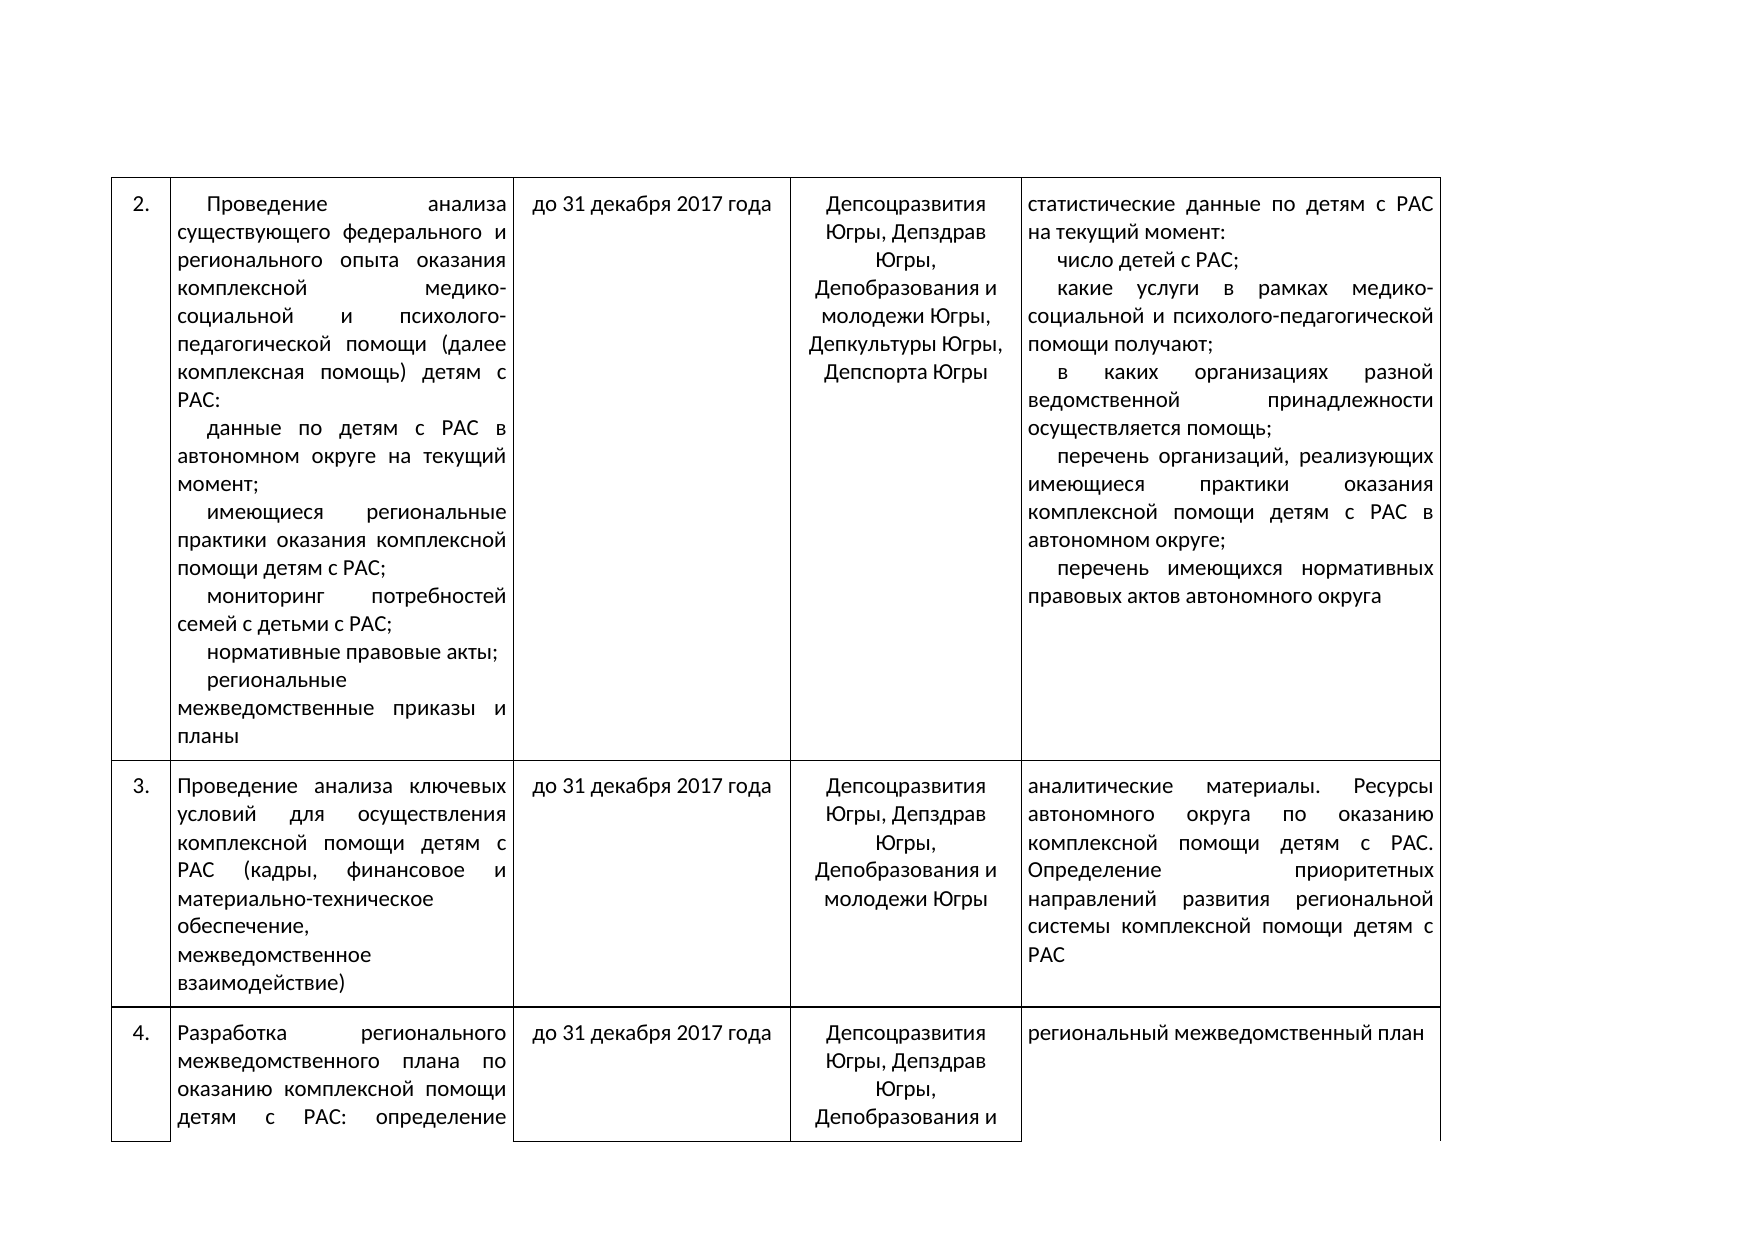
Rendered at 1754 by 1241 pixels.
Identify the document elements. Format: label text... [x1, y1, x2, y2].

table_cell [171, 1008, 513, 1141]
table_cell Проведение анализа ключевых условий для осуществления комплексной помощи детям с РАС (кадры, финансовое и материально-техническое обеспечение, межведомственное взаимодействие) [171, 761, 513, 1006]
table_cell Депсоцразвития Югры, Депздрав Югры, Депобразования и молодежи Югры [791, 761, 1021, 1006]
table_cell аналитические материалы. Ресурсы автономного округа по оказанию комплексной помощи детям с РАС. Определение приоритетных направлений развития региональной системы комплексной помощи детям с РАС [1022, 761, 1440, 1006]
table_cell 4. [112, 1008, 170, 1141]
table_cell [791, 1008, 1021, 1141]
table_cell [514, 1008, 790, 1141]
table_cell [1022, 1008, 1440, 1141]
table_cell Проведение анализа существующего федерального и регионального опыта оказания комплексной медико-социальной и психолого-педагогической помощи (далее комплексная помощь) детям с РАС: данные по детям с РАС в автономном округе на текущий момент; имеющиеся региональные практики оказания комплексной помощи детям с РАС; мониторинг потребностей семей с детьми с РАС; нормативные правовые акты; региональные межведомственные приказы и планы [171, 178, 513, 760]
table_cell 2. [112, 178, 170, 760]
table_cell до 31 декабря 2017 года [514, 178, 790, 760]
table_cell 3. [112, 761, 170, 1006]
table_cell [791, 178, 1021, 760]
table_cell статистические данные по детям с РАС на текущий момент: число детей с РАС; какие услуги в рамках медико-социальной и психолого-педагогической помощи получают; в каких организациях разной ведомственной принадлежности осуществляется помощь; перечень организаций, реализующих имеющиеся практики оказания комплексной помощи детям с РАС в автономном округе; перечень имеющихся нормативных правовых актов автономного округа [1022, 178, 1440, 760]
table_cell до 31 декабря 2017 года [514, 761, 790, 1006]
